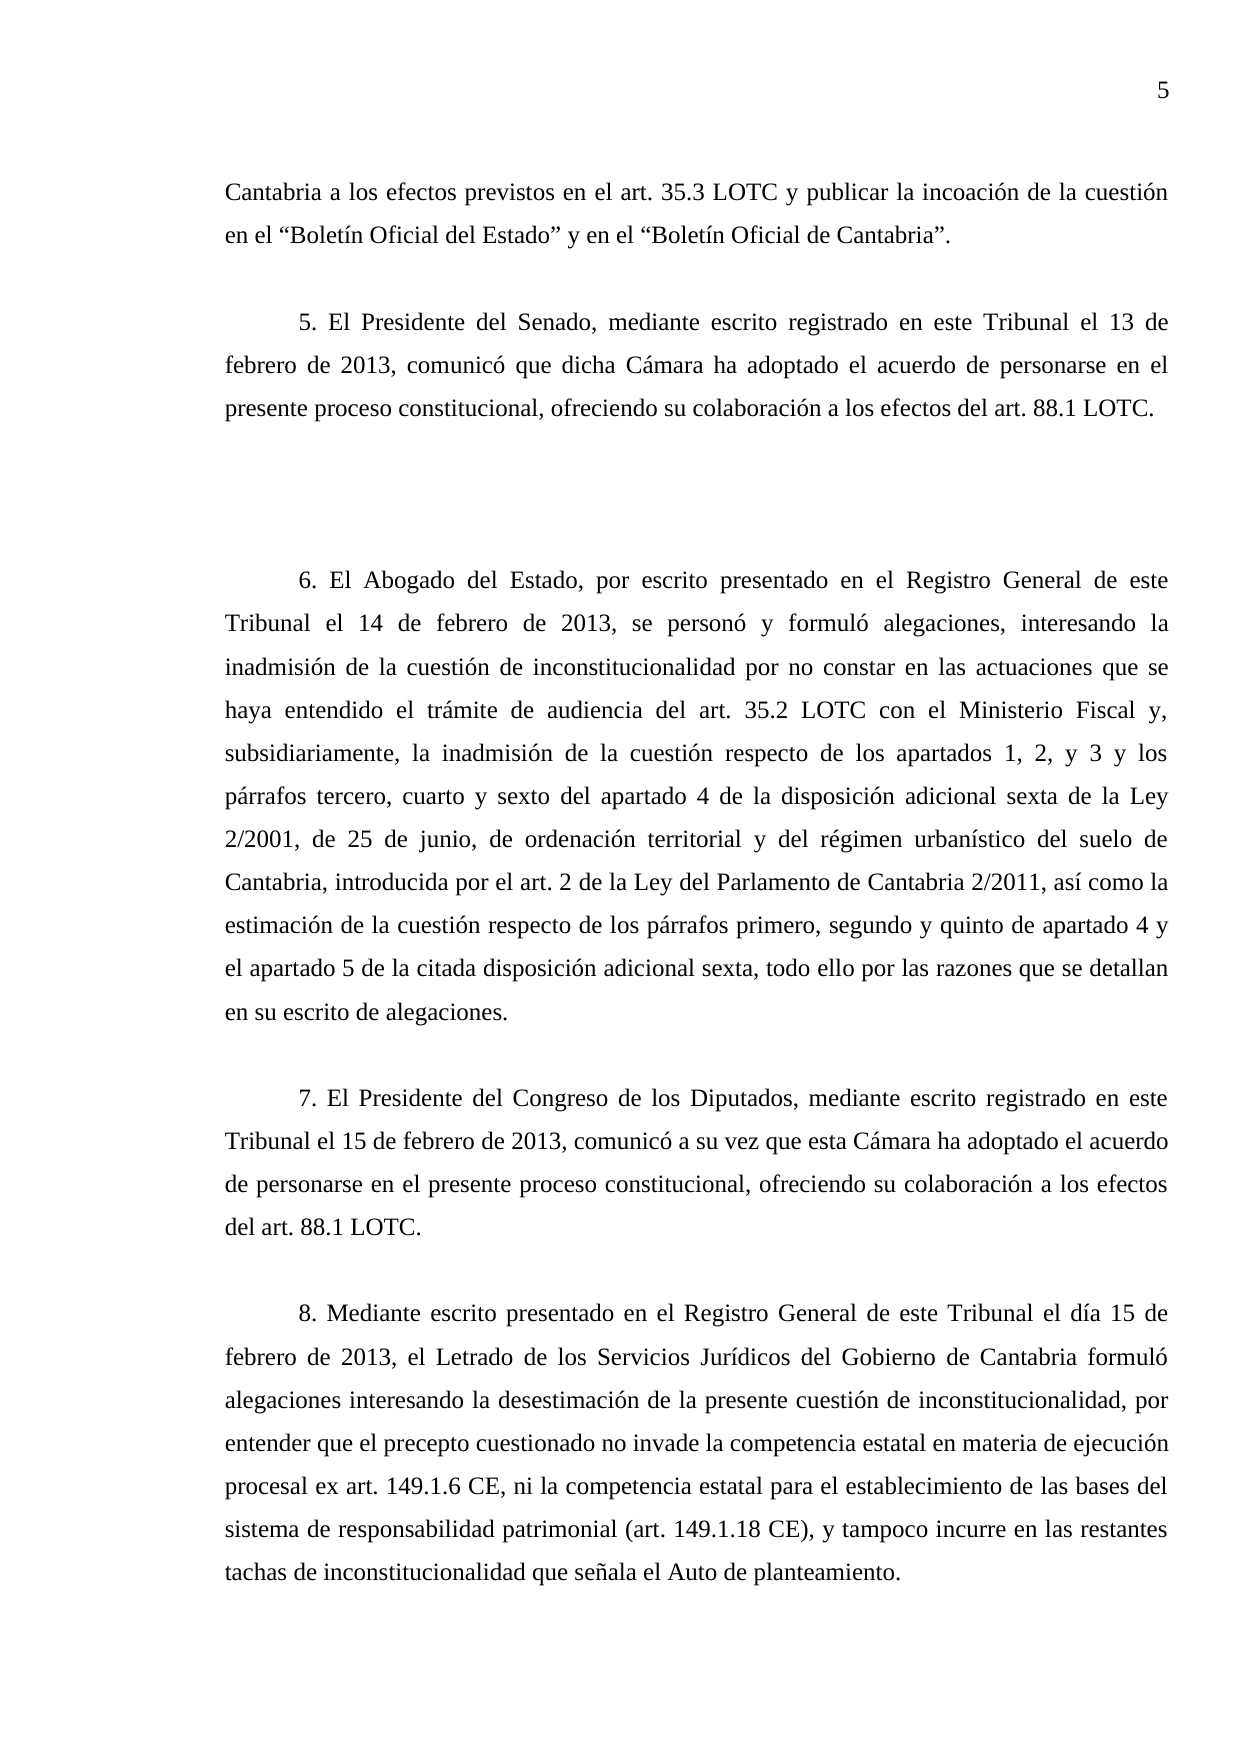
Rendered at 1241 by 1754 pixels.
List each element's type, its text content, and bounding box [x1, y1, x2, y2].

text 8. Mediante escrito presentado en el Registro General de este Tribunal el día 15 de febrero de 2013, el Letrado de los Servicios Jurídicos del Gobierno de Cantabria formuló alegaciones interesando la desestimación de la presente cuestión de inconstitucionalidad, por entender que el precepto cuestionado no invade la competencia estatal en materia de ejecución procesal ex art. 149.1.6 CE, ni la competencia estatal para el establecimiento de las bases del sistema de responsabilidad patrimonial (art. 149.1.18 CE), y tampoco incurre en las restantes tachas de inconstitucionalidad que señala el Auto de planteamiento. [224, 1298, 1169, 1586]
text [224, 177, 1169, 249]
text 6. El Abogado del Estado, por escrito presentado en el Registro General de este Tribunal el 14 de febrero de 2013, se personó y formuló alegaciones, interesando la inadmisión de la cuestión de inconstitucionalidad por no constar en las actuaciones que se haya entendido el trámite de audiencia del art. 35.2 LOTC con el Ministerio Fiscal y, subsidiariamente, la inadmisión de la cuestión respecto de los apartados 1, 2, y 3 y los párrafos tercero, cuarto y sexto del apartado 4 de la disposición adicional sexta de la Ley 2/2001, de 25 de junio, de ordenación territorial y del régimen urbanístico del suelo de Cantabria, introducida por el art. 2 de la Ley del Parlamento de Cantabria 2/2011, así como la estimación de la cuestión respecto de los párrafos primero, segundo y quinto de apartado 4 y el apartado 5 de la citada disposición adicional sexta, todo ello por las razones que se detallan en su escrito de alegaciones. [224, 565, 1169, 1025]
text 5. El Presidente del Senado, mediante escrito registrado en este Tribunal el 13 de febrero de 2013, comunicó que dicha Cámara ha adoptado el acuerdo de personarse en el presente proceso constitucional, ofreciendo su colaboración a los efectos del art. 88.1 LOTC. [224, 307, 1169, 422]
text 7. El Presidente del Congreso de los Diputados, mediante escrito registrado en este Tribunal el 15 de febrero de 2013, comunicó a su vez que esta Cámara ha adoptado el acuerdo de personarse en el presente proceso constitucional, ofreciendo su colaboración a los efectos del art. 88.1 LOTC. [224, 1083, 1169, 1241]
